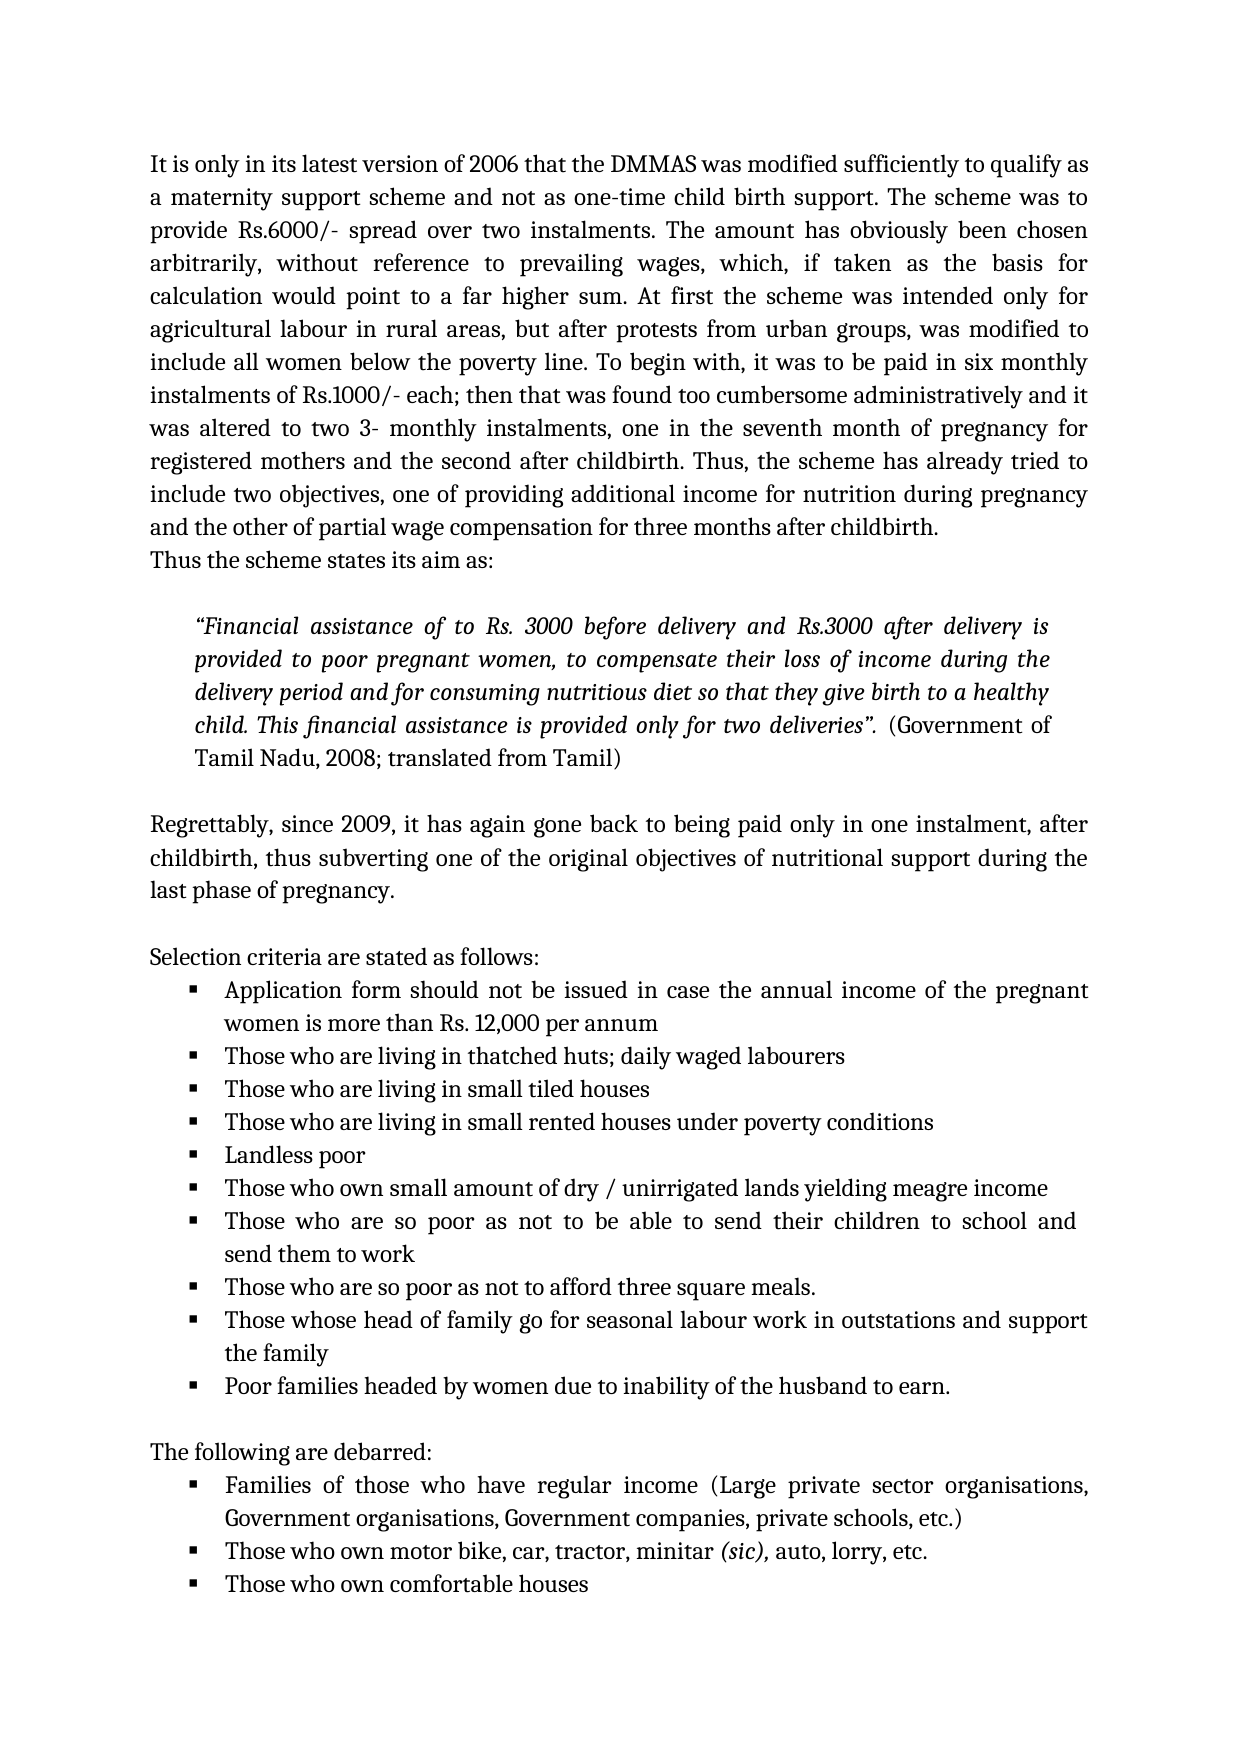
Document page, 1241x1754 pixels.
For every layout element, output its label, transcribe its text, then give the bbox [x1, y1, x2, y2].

list Those who are so poor as not to afford three square meals. [187, 1273, 1089, 1301]
list Those who are living in small tiled houses [187, 1074, 1089, 1103]
list Those who are so poor as not to be able to send their children to school and send them to work [187, 1207, 1089, 1268]
text Regrettably, since 2009, it has again gone back to being paid only in one instalment, after childbirth, thus subverting one of the original objectives of nutritional support during the last phase of pregnancy. [150, 810, 1090, 905]
list Families of those who have regular income (Large private sector organisations, Government organisations, Government companies, private schools, etc.) [187, 1471, 1090, 1533]
text It is only in its latest version of 2006 that the DMMAS was modified sufficiently to qualify as a maternity support scheme and not as one-time child birth support. The scheme was to provide Rs.6000/- spread over two instalments. The amount has obviously been chosen arbitrarily, without reference to prevailing wages, which, if taken as the basis for calculation would point to a far higher sum. At first the scheme was intended only for agricultural labour in rural areas, but after protests from urban groups, was modified to include all women below the poverty line. To begin with, it was to be paid in six monthly instalments of Rs.1000/- each; then that was found too cumbersome administratively and it was altered to two 3- monthly instalments, one in the seventh month of pregnancy for registered mothers and the second after childbirth. Thus, the scheme has already tried to include two objectives, one of providing additional income for nutrition during pregnancy and the other of partial wage compensation for three months after childbirth. [150, 150, 1090, 542]
text Selection criteria are stated as follows: [150, 942, 1090, 971]
list Those who own comfortable houses [187, 1570, 1090, 1599]
list Application form should not be issued in case the annual income of the pregnant women is more than Rs. 12,000 per annum [187, 976, 1089, 1037]
list Those who own small amount of dry / unirrigated lands yielding meagre income [187, 1174, 1089, 1202]
list Poor families headed by women due to inability of the husband to earn. [187, 1372, 1089, 1401]
list Those who own motor bike, car, tractor, minitar (sic), auto, lorry, etc. [187, 1537, 1090, 1566]
text The following are debarred: [150, 1438, 1090, 1467]
text Thus the scheme states its aim as: [150, 546, 1090, 575]
list Those whose head of family go for seasonal labour work in outstations and support the family [187, 1306, 1089, 1367]
text “Financial assistance of to Rs. 3000 before delivery and Rs.3000 after delivery is provided to poor pregnant women, to compensate their loss of income during the delivery period and for consuming nutritious diet so that they give birth to a healthy child. This financial assistance is provided only for two deliveries”. (Government of Tamil Nadu, 2008; translated from Tamil) [194, 612, 1051, 773]
list Landless poor [187, 1141, 1089, 1169]
list Those who are living in thatched huts; daily waged labourers [187, 1042, 1089, 1070]
list Those who are living in small rented houses under poverty conditions [187, 1108, 1089, 1136]
